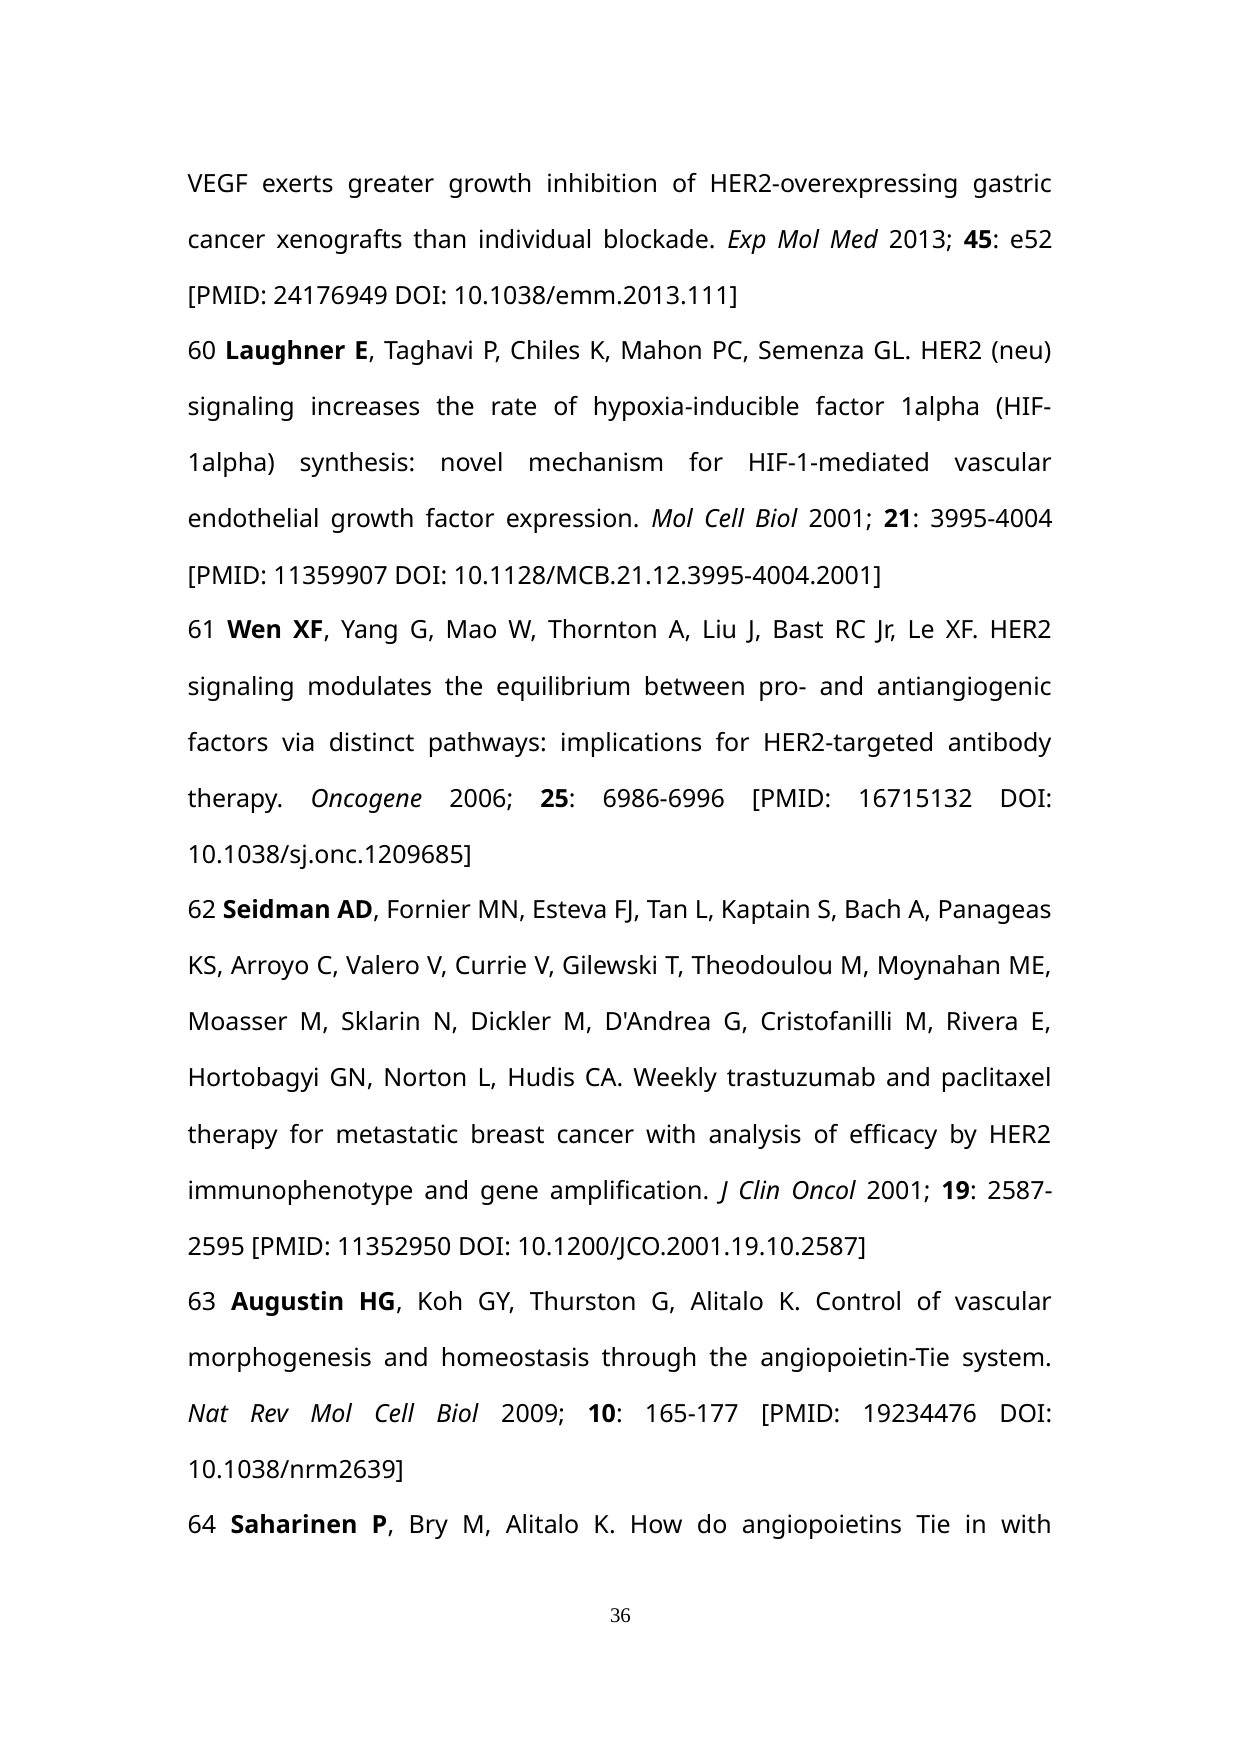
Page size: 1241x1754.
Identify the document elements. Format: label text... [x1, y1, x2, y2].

text 62 Seidman AD, Fornier MN, Esteva FJ, Tan L, Kaptain S, Bach A, Panageas KS, Arroyo C, Valero V, Currie V, Gilewski T, Theodoulou M, Moynahan ME, Moasser M, Sklarin N, Dickler M, D'Andrea G, Cristofanilli M, Rivera E, Hortobagyi GN, Norton L, Hudis CA. Weekly trastuzumab and paclitaxel therapy for metastatic breast cancer with analysis of efficacy by HER2 immunophenotype and gene amplification. J Clin Oncol 2001; 19: 2587-2595 [PMID: 11352950 DOI: 10.1200/JCO.2001.19.10.2587] [187, 890, 1053, 1265]
text 60 Laughner E, Taghavi P, Chiles K, Mahon PC, Semenza GL. HER2 (neu) signaling increases the rate of hypoxia-inducible factor 1alpha (HIF-1alpha) synthesis: novel mechanism for HIF-1-mediated vascular endothelial growth factor expression. Mol Cell Biol 2001; 21: 3995-4004 [PMID: 11359907 DOI: 10.1128/MCB.21.12.3995-4004.2001] [187, 331, 1053, 593]
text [187, 1505, 1053, 1542]
text 61 Wen XF, Yang G, Mao W, Thornton A, Liu J, Bast RC Jr, Le XF. HER2 signaling modulates the equilibrium between pro- and antiangiogenic factors via distinct pathways: implications for HER2-targeted antibody therapy. Oncogene 2006; 25: 6986-6996 [PMID: 16715132 DOI: 10.1038/sj.onc.1209685] [187, 610, 1053, 873]
text 63 Augustin HG, Koh GY, Thurston G, Alitalo K. Control of vascular morphogenesis and homeostasis through the angiopoietin-Tie system. Nat Rev Mol Cell Biol 2009; 10: 165-177 [PMID: 19234476 DOI: 10.1038/nrm2639] [187, 1282, 1053, 1488]
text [187, 164, 1053, 314]
